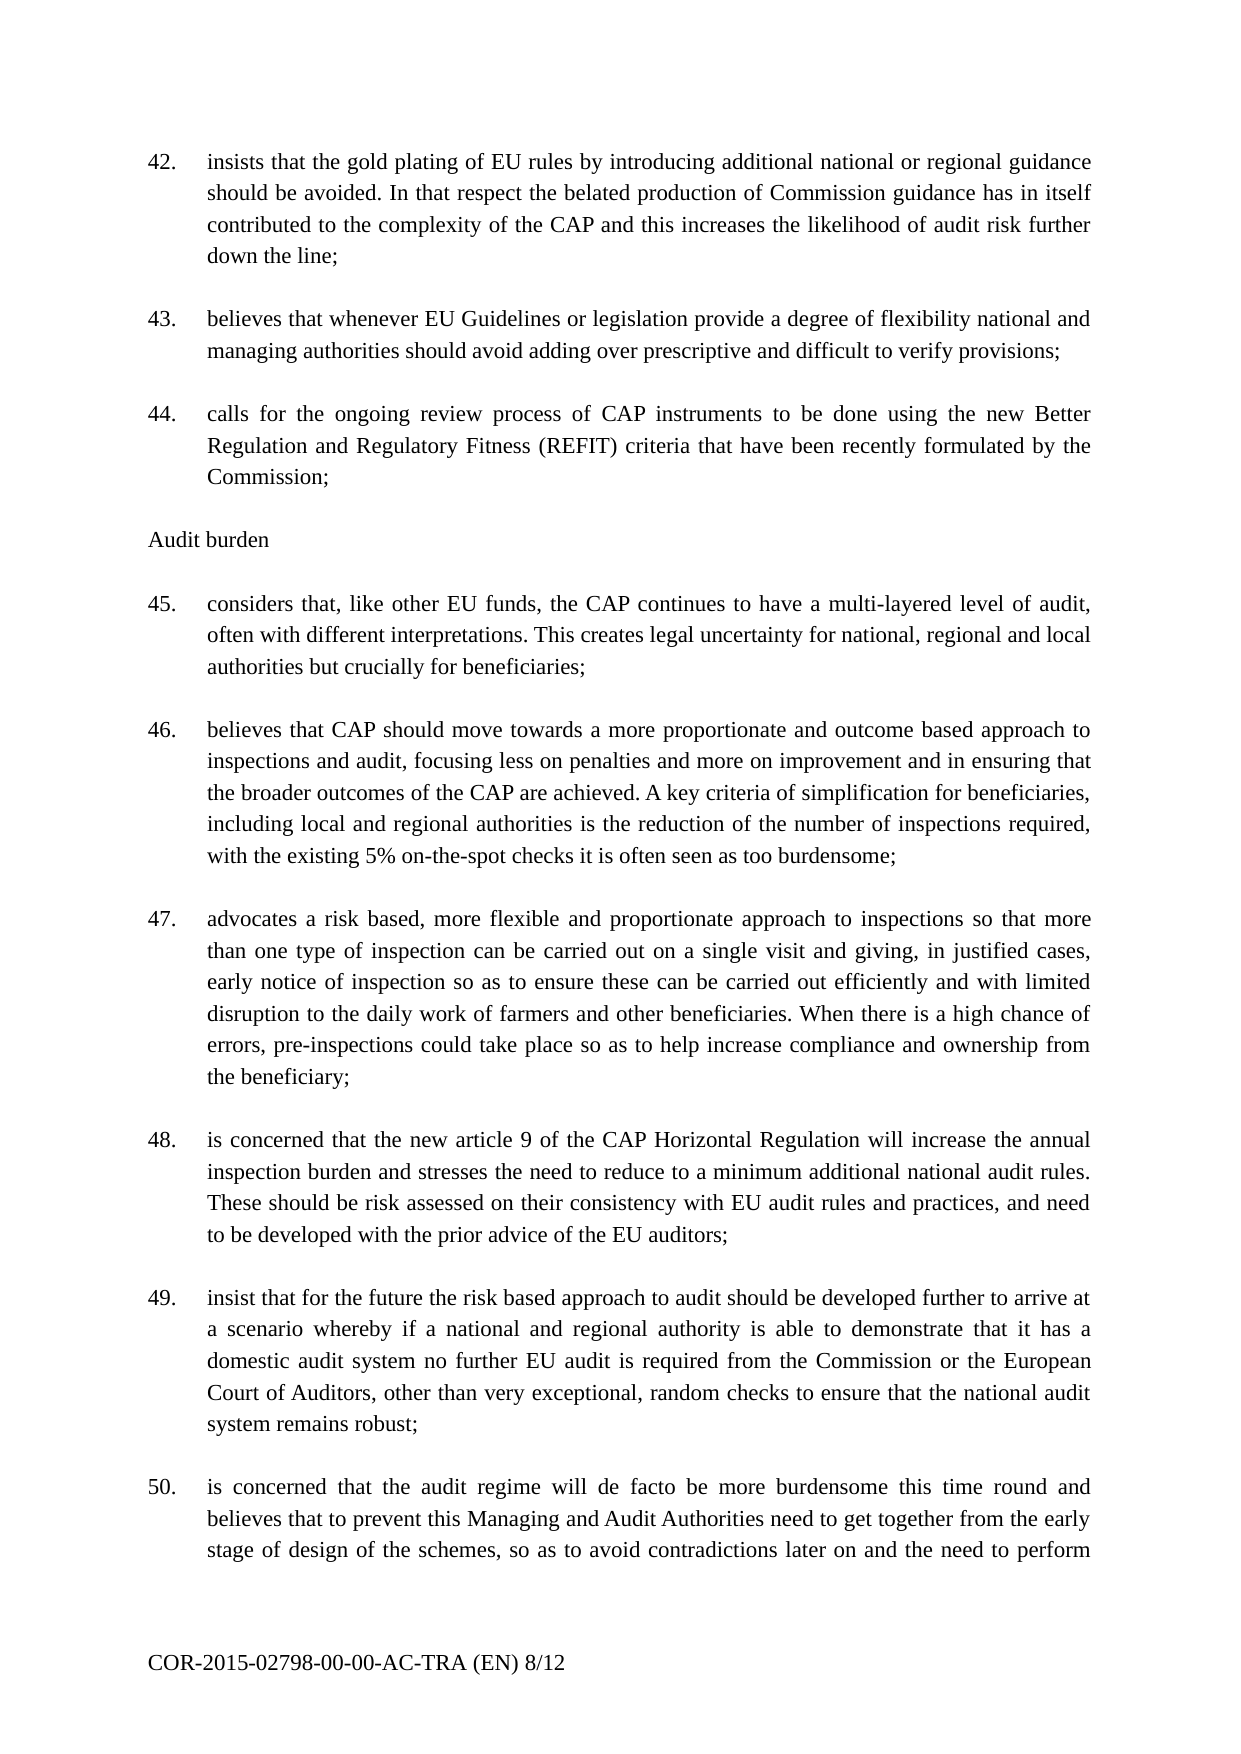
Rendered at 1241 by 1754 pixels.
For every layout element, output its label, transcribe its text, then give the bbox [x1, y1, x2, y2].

subtitle advocates a risk based, more flexible and proportionate approach to inspections so that more than one type of inspection can be carried out on a single visit and giving, in justified cases, early notice of inspection so as to ensure these can be carried out efficiently and with limited disruption to the daily work of farmers and other beneficiaries. When there is a high chance of errors, pre-inspections could take place so as to help increase compliance and ownership from the beneficiary; [148, 905, 1092, 1089]
text Audit burden [148, 526, 1092, 553]
subtitle insist that for the future the risk based approach to audit should be developed further to arrive at a scenario whereby if a national and regional authority is able to demonstrate that it has a domestic audit system no further EU audit is required from the Commission or the European Court of Auditors, other than very exceptional, random checks to ensure that the national audit system remains robust; [148, 1284, 1092, 1437]
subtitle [148, 1473, 1092, 1563]
subtitle is concerned that the new article 9 of the CAP Horizontal Regulation will increase the annual inspection burden and stresses the need to reduce to a minimum additional national audit rules. These should be risk assessed on their consistency with EU audit rules and practices, and need to be developed with the prior advice of the EU auditors; [148, 1126, 1092, 1247]
subtitle believes that whenever EU Guidelines or legislation provide a degree of flexibility national and managing authorities should avoid adding over prescriptive and difficult to verify provisions; [148, 306, 1092, 363]
subtitle calls for the ongoing review process of CAP instruments to be done using the new Better Regulation and Regulatory Fitness (REFIT) criteria that have been recently formulated by the Commission; [148, 400, 1092, 490]
subtitle considers that, like other EU funds, the CAP continues to have a multi-layered level of audit, often with different interpretations. This creates legal uncertainty for national, regional and local authorities but crucially for beneficiaries; [148, 589, 1092, 679]
subtitle insists that the gold plating of EU rules by introducing additional national or regional guidance should be avoided. In that respect the belated production of Commission guidance has in itself contributed to the complexity of the CAP and this increases the likelihood of audit risk further down the line; [148, 148, 1092, 269]
subtitle believes that CAP should move towards a more proportionate and outcome based approach to inspections and audit, focusing less on penalties and more on improvement and in ensuring that the broader outcomes of the CAP are achieved. A key criteria of simplification for beneficiaries, including local and regional authorities is the reduction of the number of inspections required, with the existing 5% on-the-spot checks it is often seen as too burdensome; [148, 716, 1092, 868]
